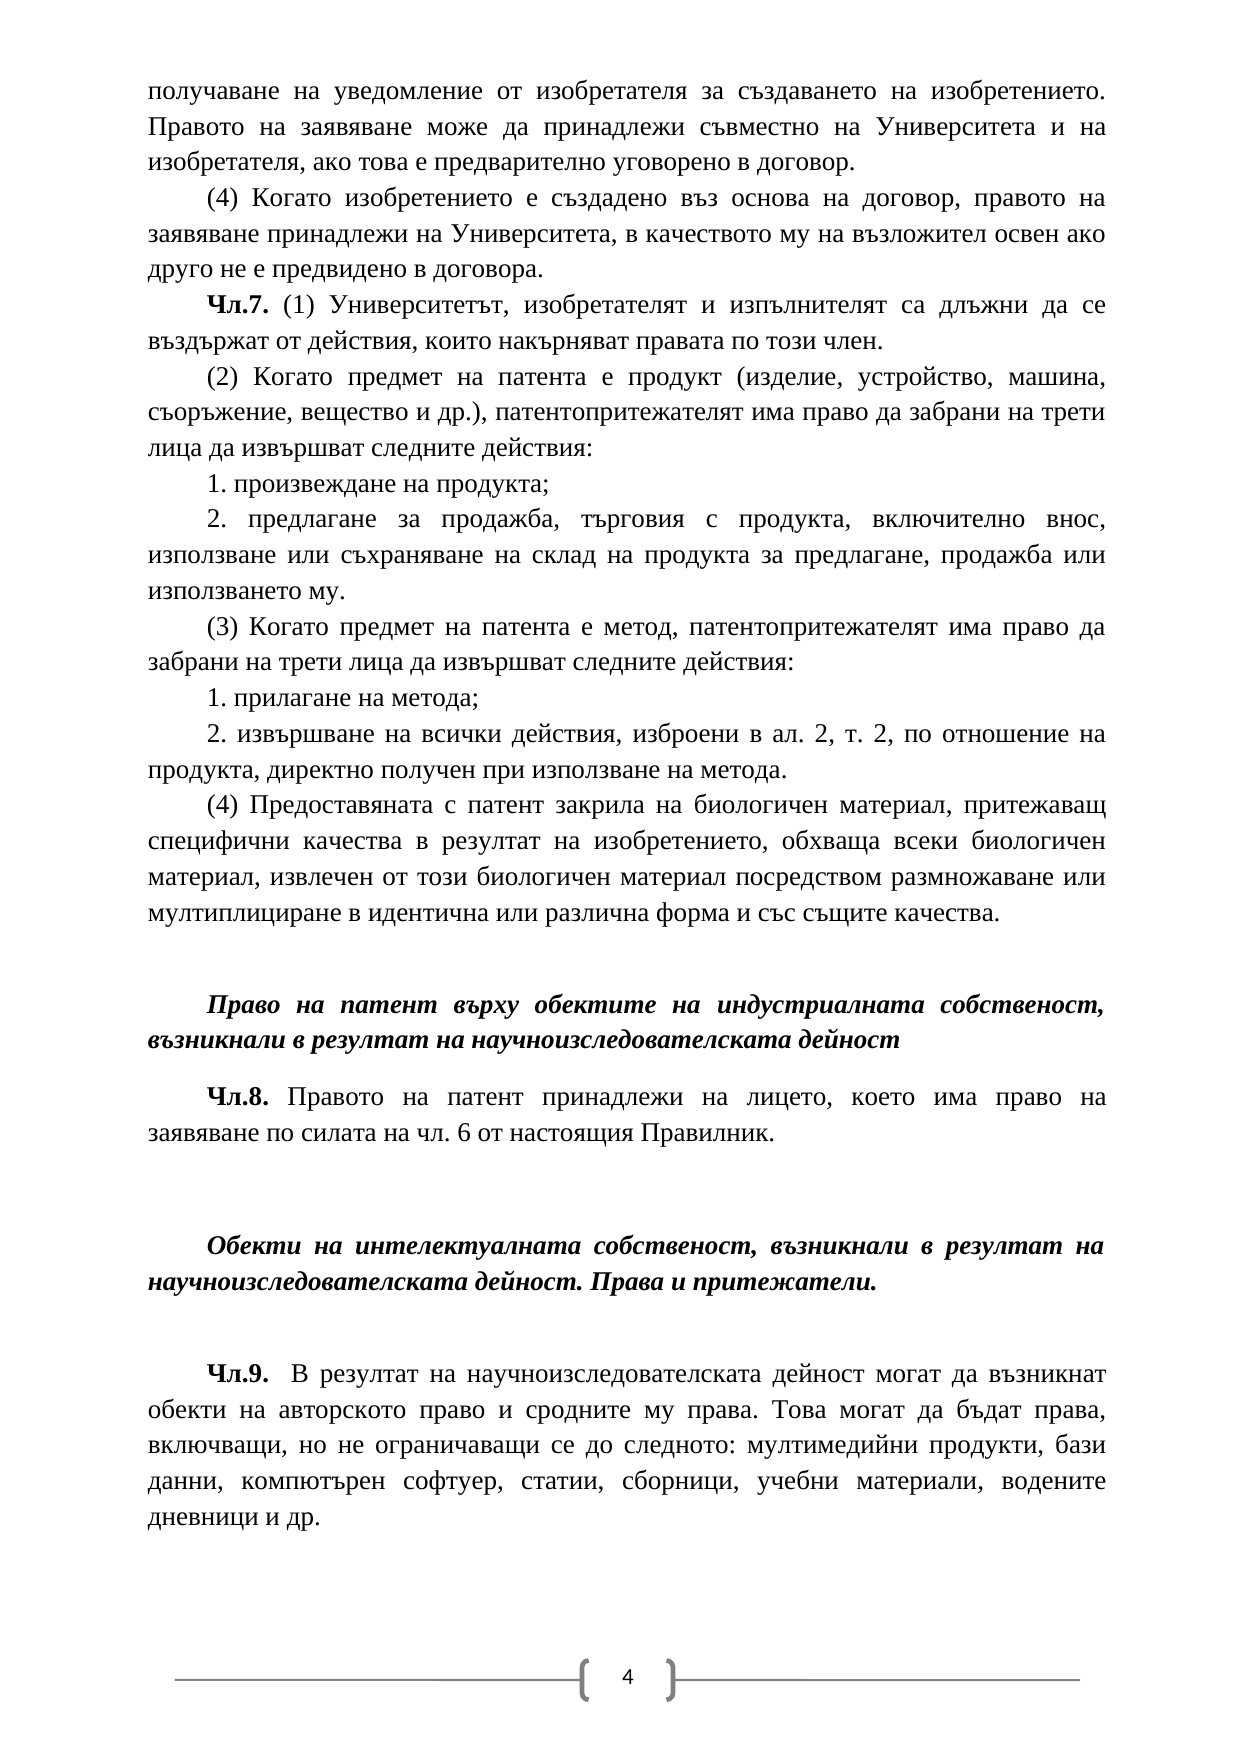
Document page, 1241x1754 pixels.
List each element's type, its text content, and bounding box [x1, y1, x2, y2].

text 1. прилагане на метода; [148, 681, 1107, 712]
text Чл.8. Правото на патент принадлежи на лицето, което има право на заявяване по силата на чл. 6 от настоящия Правилник. [148, 1080, 1107, 1147]
text (4) Когато изобретението е създадено въз основа на договор, правото на заявяване принадлежи на Университета, в качеството му на възложител освен ако друго не е предвидено в договора. [148, 181, 1107, 284]
list Право на патент върху обектите на индустриалната собственост, възникнали в резултат на научноизследователската дейност [148, 988, 1107, 1055]
list Обекти на интелектуалната собственост, възникнали в резултат на научноизследователската дейност. Права и притежатели. [148, 1229, 1107, 1296]
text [148, 74, 1107, 176]
text 2. предлагане за продажба, търговия с продукта, включително внос, използване или съхраняване на склад на продукта за предлагане, продажба или използването му. [148, 503, 1107, 605]
text Чл.9. В резултат на научноизследователската дейност могат да възникнат обекти на авторското право и сродните му права. Това могат да бъдат права, включващи, но не ограничаващи се до следното: мултимедийни продукти, бази данни, компютърен софтуер, статии, сборници, учебни материали, водените дневници и др. [148, 1357, 1107, 1531]
text (3) Когато предмет на патента е метод, патентопритежателят има право да забрани на трети лица да извършват следните действия: [148, 610, 1107, 677]
text Чл.7. (1) Университетът, изобретателят и изпълнителят са длъжни да се въздържат от действия, които накърняват правата по този член. [148, 288, 1107, 355]
text 1. произвеждане на продукта; [148, 467, 1107, 498]
text (2) Когато предмет на патента е продукт (изделие, устройство, машина, съоръжение, вещество и др.), патентопритежателят има право да забрани на трети лица да извършват следните действия: [148, 360, 1107, 462]
text 2. извършване на всички действия, изброени в ал. 2, т. 2, по отношение на продукта, директно получен при използване на метода. [148, 717, 1107, 784]
text (4) Предоставяната с патент закрила на биологичен материал, притежаващ специфични качества в резултат на изобретението, обхваща всеки биологичен материал, извлечен от този биологичен материал посредством размножаване или мултиплициране в идентична или различна форма и със същите качества. [148, 788, 1107, 927]
